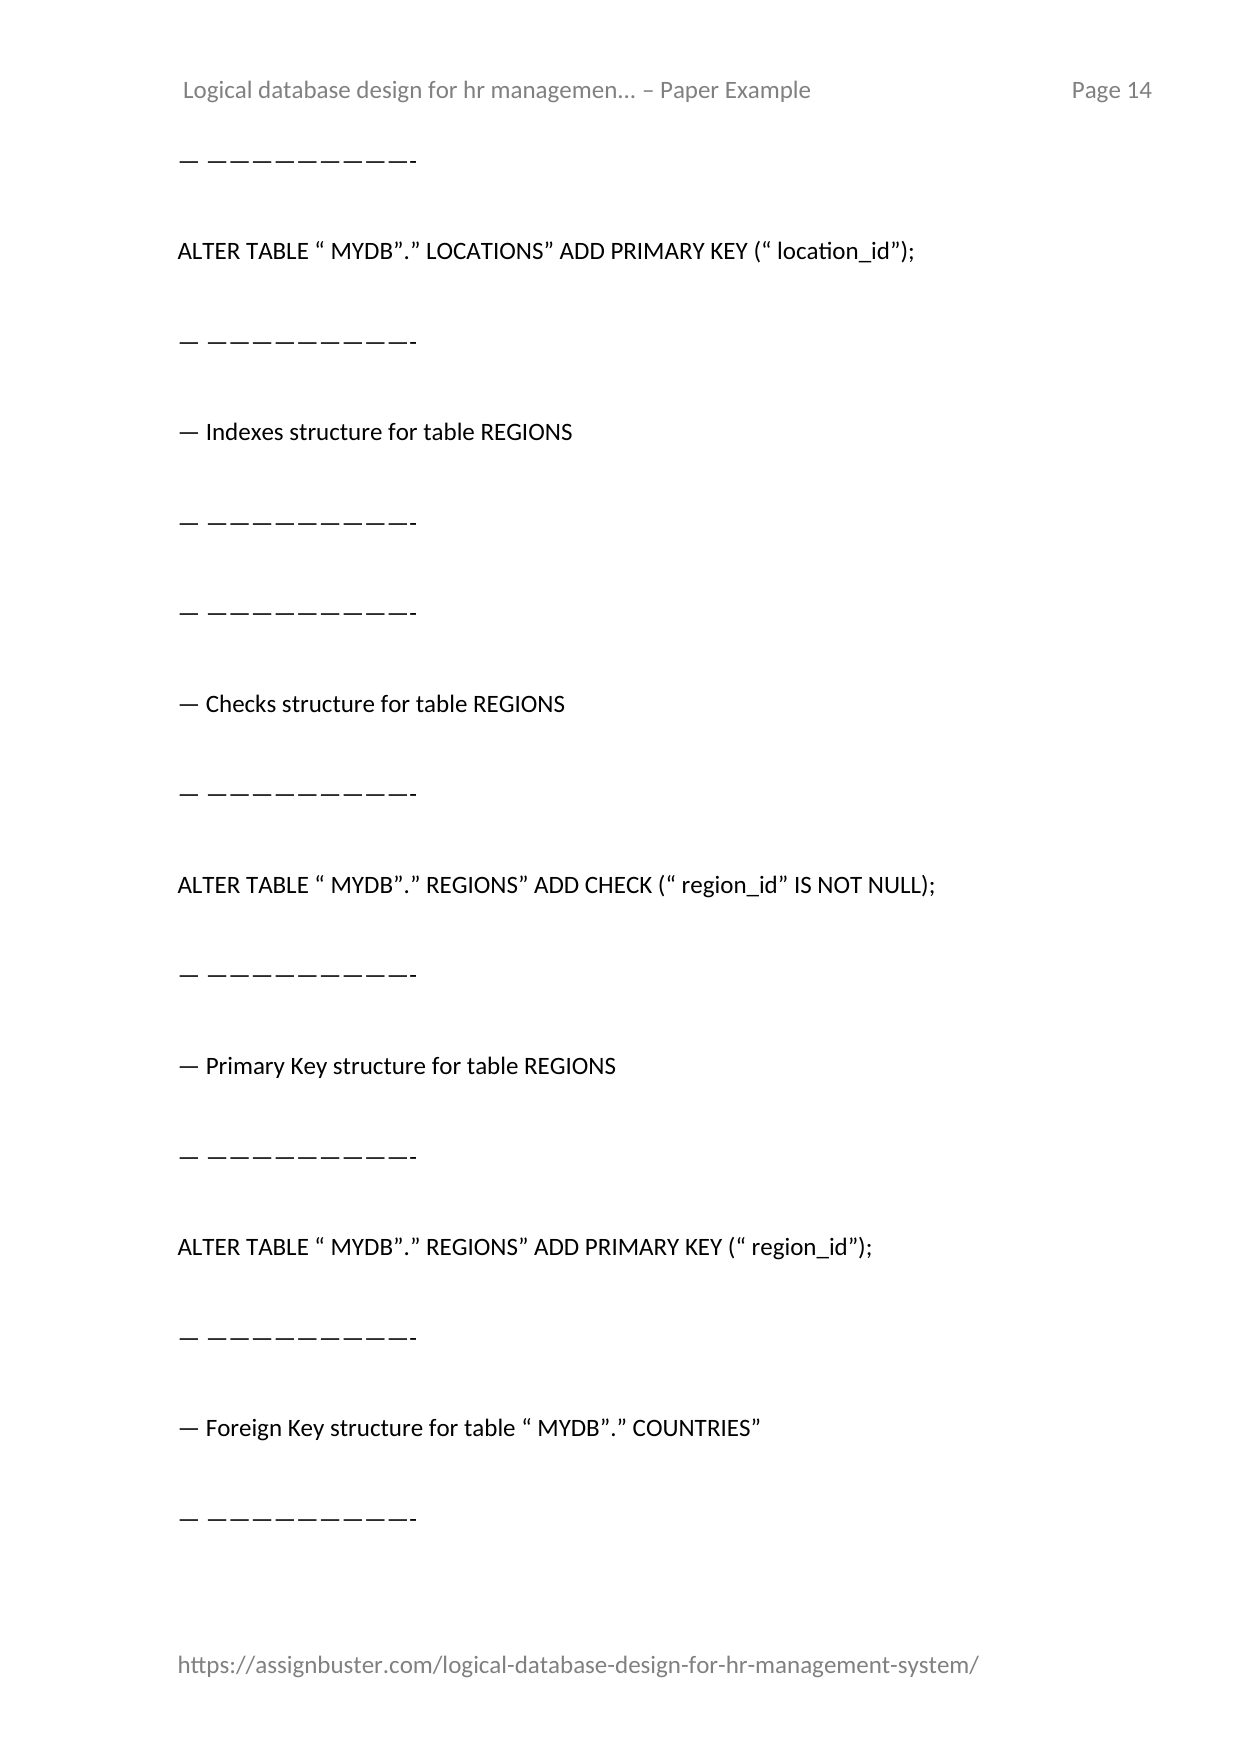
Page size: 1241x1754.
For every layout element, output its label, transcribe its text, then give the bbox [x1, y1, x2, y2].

text — —————————- [177, 326, 1152, 357]
text — —————————- [177, 1322, 1152, 1352]
text — —————————- [177, 507, 1152, 538]
text — —————————- [177, 960, 1152, 990]
text — Foreign Key structure for table “ MYDB”.” COUNTRIES” [177, 1412, 1152, 1443]
text ALTER TABLE “ MYDB”.” LOCATIONS” ADD PRIMARY KEY (“ location_id”); [177, 236, 1152, 266]
text — —————————- [177, 1141, 1152, 1171]
text — —————————- [177, 1503, 1152, 1533]
text ALTER TABLE “ MYDB”.” REGIONS” ADD PRIMARY KEY (“ region_id”); [177, 1231, 1152, 1262]
text ALTER TABLE “ MYDB”.” REGIONS” ADD CHECK (“ region_id” IS NOT NULL); [177, 869, 1152, 900]
text — Checks structure for table REGIONS [177, 688, 1152, 719]
text — Primary Key structure for table REGIONS [177, 1050, 1152, 1081]
text — Indexes structure for table REGIONS [177, 417, 1152, 447]
text — —————————- [177, 145, 1152, 176]
text — —————————- [177, 779, 1152, 809]
text — —————————- [177, 598, 1152, 628]
